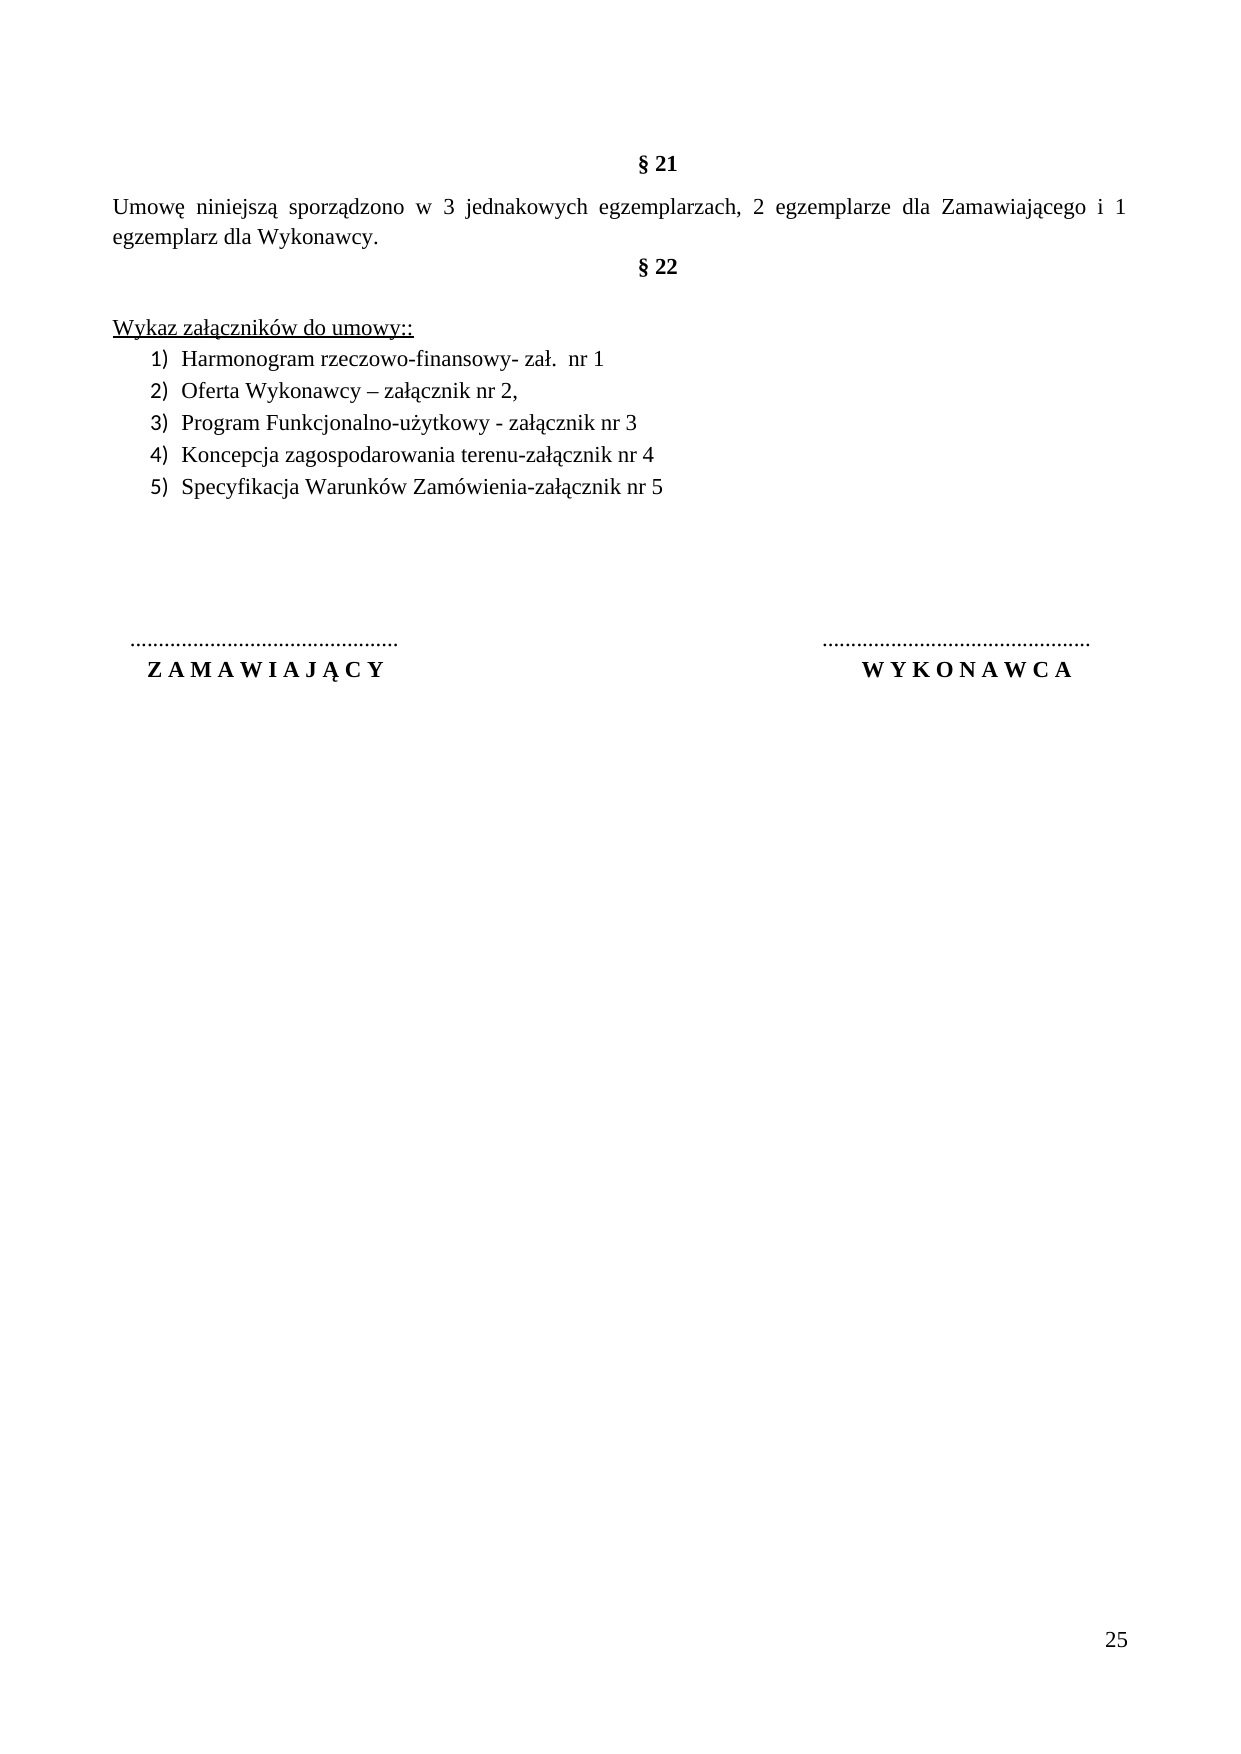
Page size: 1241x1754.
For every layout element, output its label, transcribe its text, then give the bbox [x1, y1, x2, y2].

list Program Funkcjonalno-użytkowy - załącznik nr 3 [150, 408, 1128, 436]
text Wykaz załączników do umowy:: [112, 313, 1128, 340]
text ............................................... ............................................... [112, 626, 1128, 652]
text Umowę niniejszą sporządzono w 3 jednakowych egzemplarzach, 2 egzemplarze dla Zamawiającego i 1 egzemplarz dla Wykonawcy. [112, 193, 1128, 249]
list Oferta Wykonawcy – załącznik nr 2, [150, 376, 1128, 404]
list § 22 [187, 253, 1128, 279]
list § 21 [187, 150, 1128, 176]
list Koncepcja zagospodarowania terenu-załącznik nr 4 [150, 440, 1128, 468]
text Z A M A W I A J Ą C Y W Y K O N A W C A [112, 656, 1128, 682]
list Harmonogram rzeczowo-finansowy- zał. nr 1 [150, 344, 1128, 372]
list Specyfikacja Warunków Zamówienia-załącznik nr 5 [150, 472, 1128, 501]
